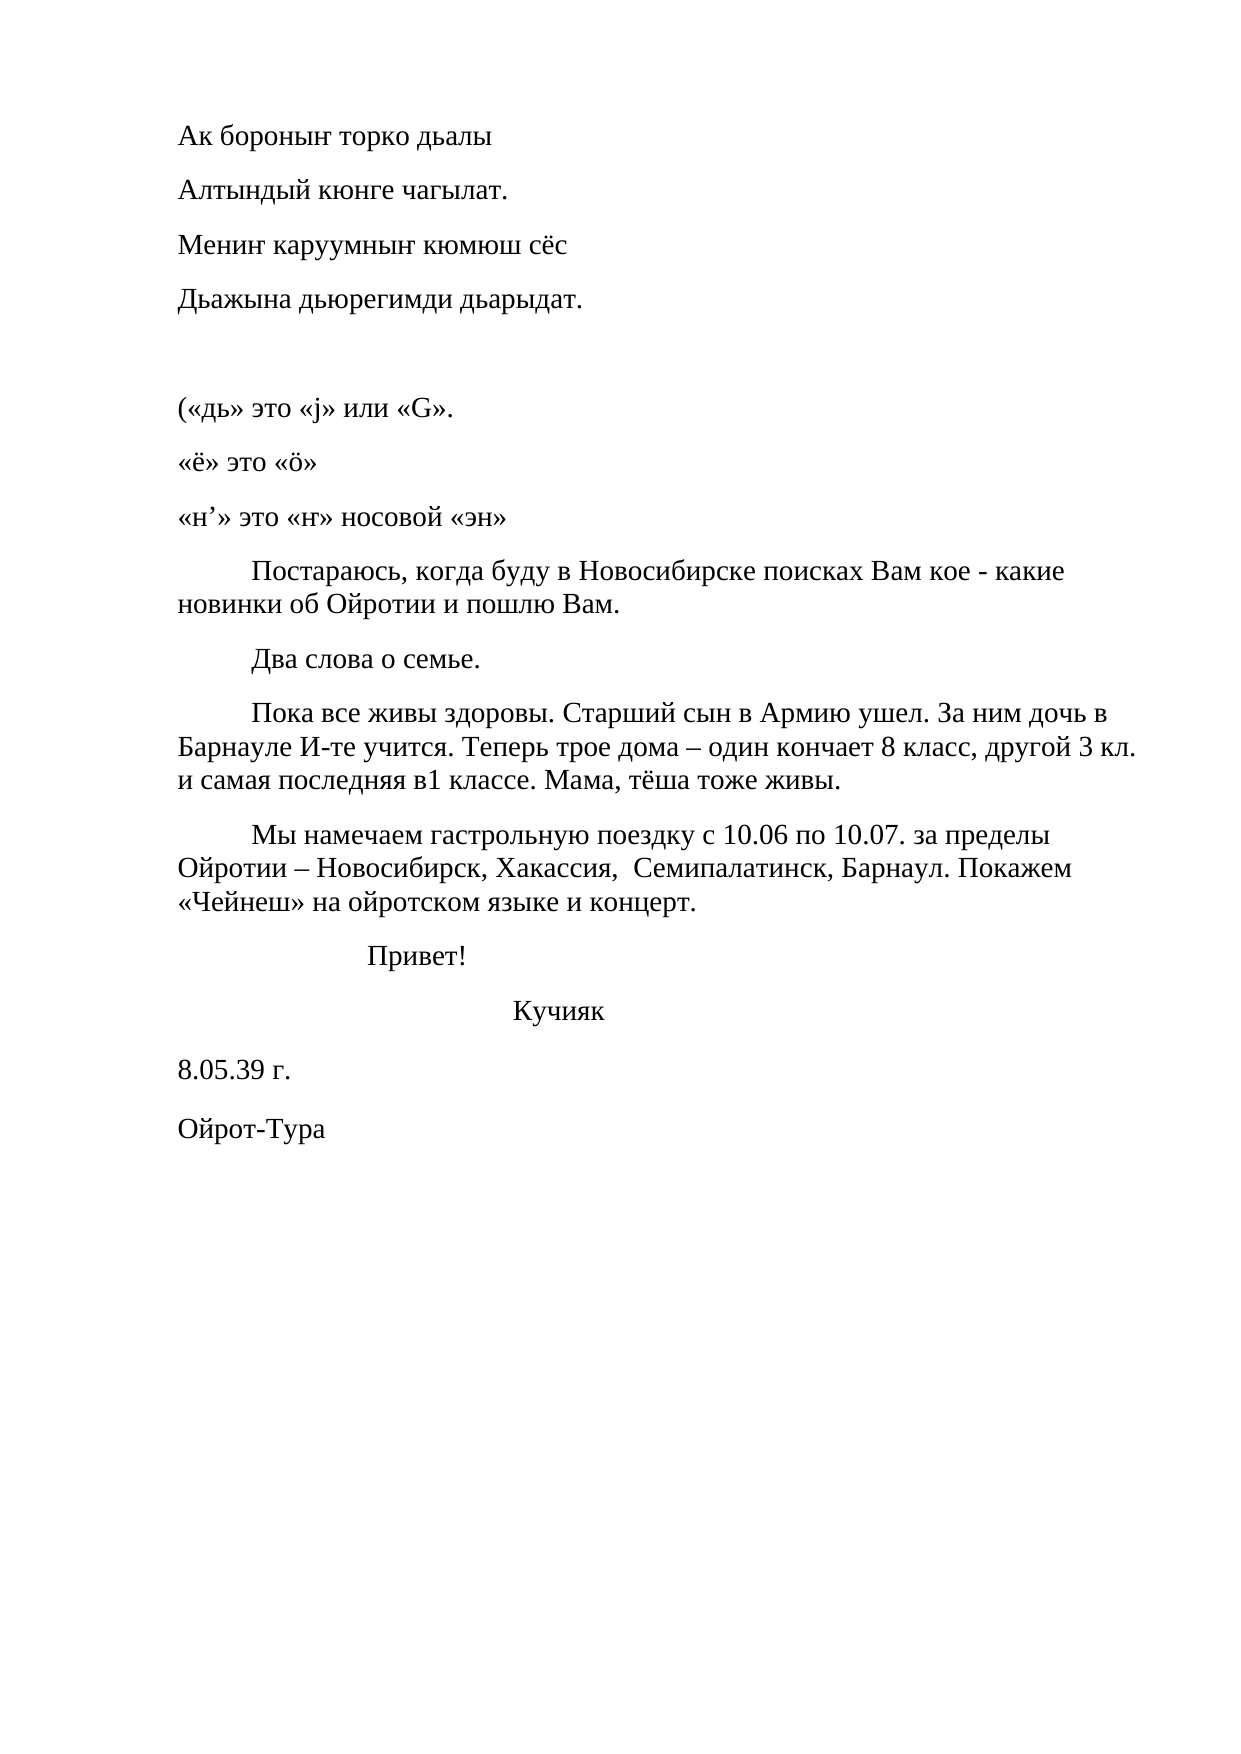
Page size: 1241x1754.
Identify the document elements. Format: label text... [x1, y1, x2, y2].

text Мы намечаем гастрольную поездку с 10.06 по 10.07. за пределы Ойротии – Новосибирск, Хакассия, Семипалатинск, Барнаул. Покажем «Чейнеш» на ойротском языке и концерт. [177, 817, 1152, 917]
text («дь» это «ј» или «G». [177, 390, 1152, 423]
text Дьажына дьюрегимди дьарыдат. [177, 281, 1152, 315]
text Постараюсь, когда буду в Новосибирске поисках Вам кое - какие новинки об Ойротии и пошлю Вам. [177, 553, 1152, 620]
text Ойрот-Тура [177, 1111, 1152, 1145]
text Мениҥ каруумныҥ кюмюш сёс [177, 227, 1152, 260]
text Пока все живы здоровы. Старший сын в Армию ушел. За ним дочь в Барнауле И-те учится. Теперь трое дома – один кончает 8 класс, другой 3 кл. и самая последняя в1 классе. Мама, тёша тоже живы. [177, 695, 1152, 796]
text Ак бороныҥ торко дьалы [177, 118, 1152, 152]
text Алтындый кюнге чагылат. [177, 172, 1152, 206]
text «н’» это «ҥ» носовой «эн» [177, 499, 1152, 532]
text Кучияк [177, 993, 1152, 1026]
text 8.05.39 г. [177, 1052, 1152, 1086]
text «ё» это «ӧ» [177, 444, 1152, 478]
text Привет! [177, 938, 1152, 972]
text Два слова о семье. [177, 641, 1152, 674]
